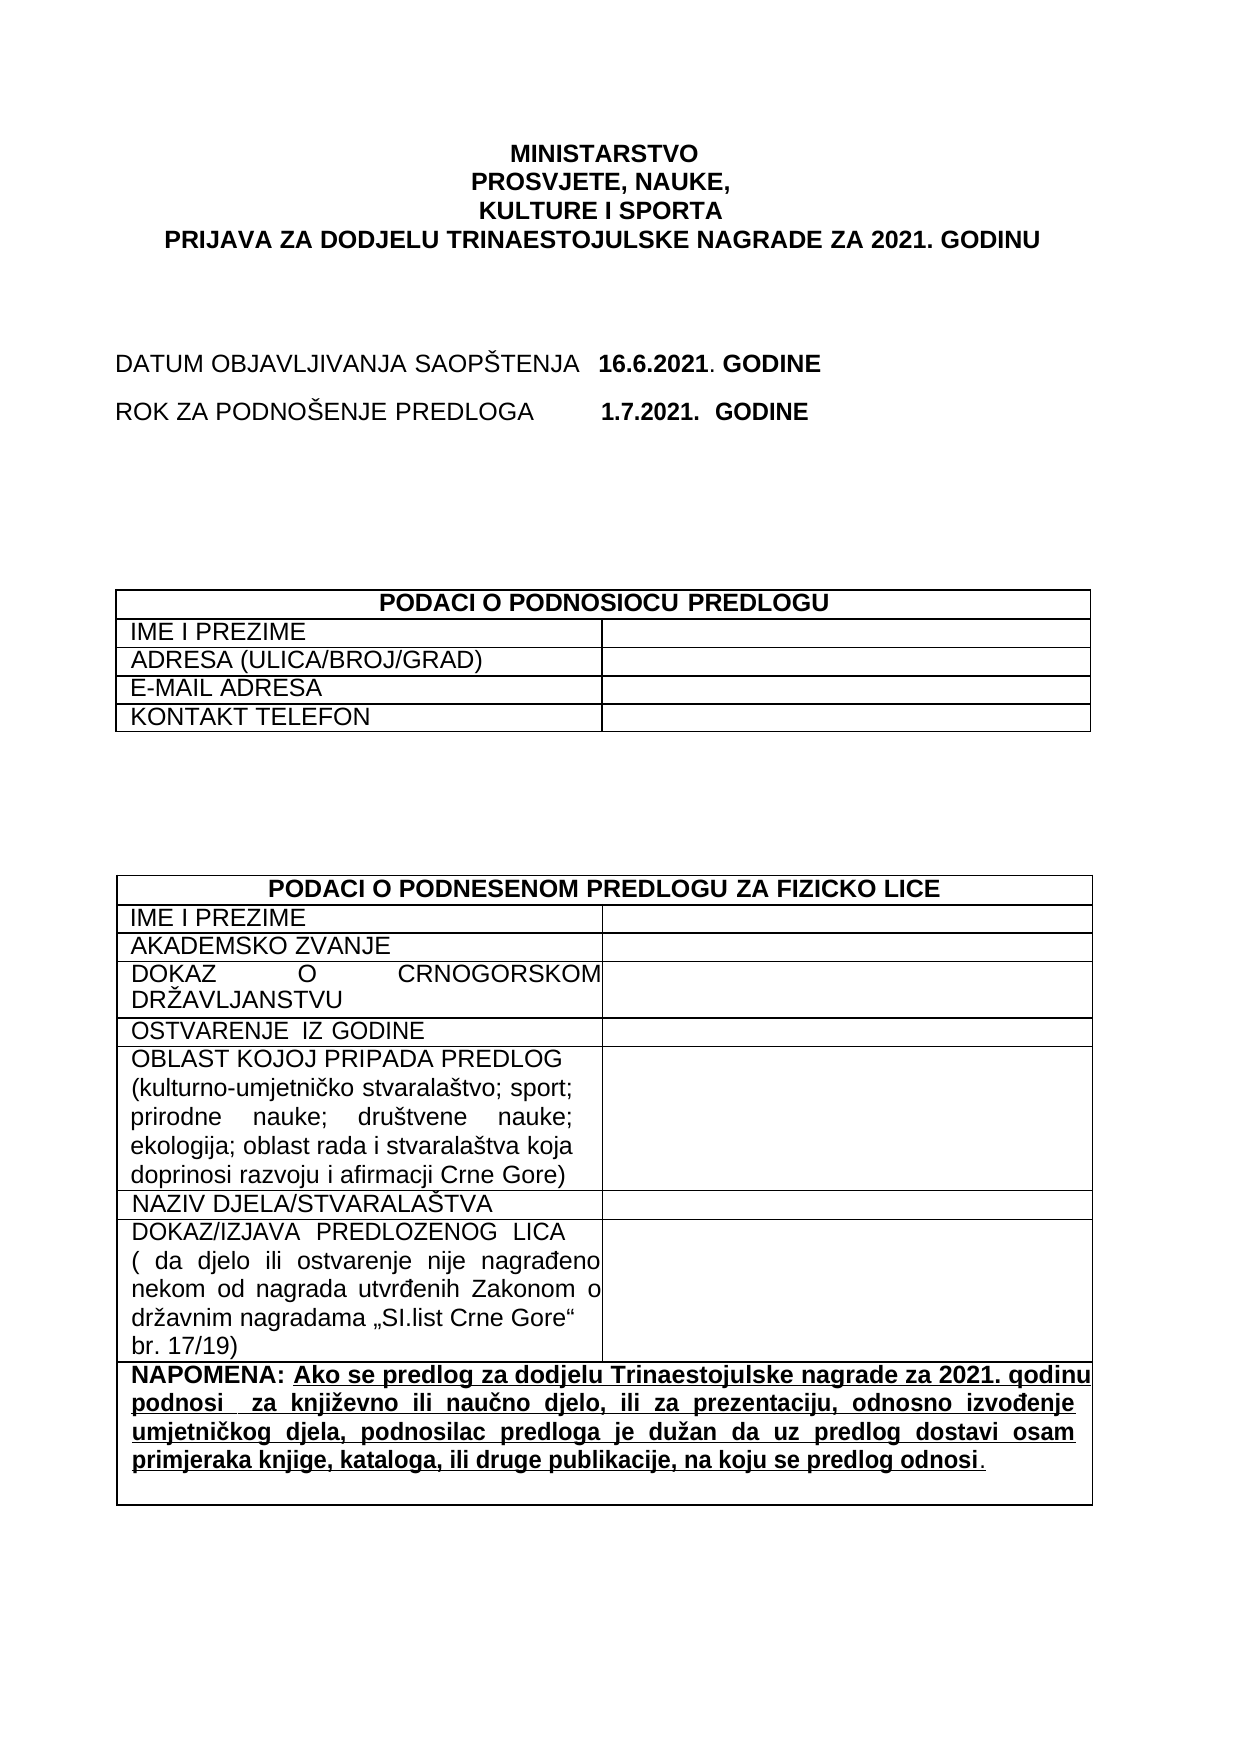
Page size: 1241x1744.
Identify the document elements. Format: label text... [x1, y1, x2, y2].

table_cell [603, 1019, 1092, 1046]
table_cell [603, 677, 1090, 703]
table_cell [603, 934, 1092, 961]
table_cell IME I PREZIME [117, 620, 601, 647]
table_cell NAZIV DJELA/STVARALAŠTVA [118, 1191, 602, 1218]
table_cell AKADEMSKO ZVANJE [118, 934, 602, 961]
text PRIJAVA ZA DODJELU TRINAESTOJULSKE NAGRADE ZA 2021. GODINU [163, 225, 1041, 254]
table_cell E-MAIL ADRESA [117, 677, 601, 703]
text ROK ZA PODNOŠENJE PREDLOGA 1.7.2021. GODINE [115, 397, 1105, 426]
text MINISTARSTVO PROSVJETE, NAUKE, KULTURE I SPORTA [440, 139, 761, 225]
table_cell KONTAKT TELEFON [117, 705, 601, 731]
table_cell [603, 906, 1092, 932]
table_cell OSTVARENJE IZ GODINE [118, 1019, 602, 1046]
table_cell [603, 705, 1090, 731]
table_cell [603, 1047, 1092, 1190]
table_cell DOKAZ/IZJAVA PREDLOZENOG LICA ( da djelo ili ostvarenje nije nagrađeno nekom od nagrada utvrđenih Zakonom o državnim nagradama „SI.list Crne Gore“ br. 17/19) [118, 1220, 602, 1361]
table_cell [603, 648, 1090, 675]
table_cell ADRESA (ULICA/BROJ/GRAD) [117, 648, 601, 675]
table_header PODACI O PODNOSIOCU PREDLOGU [117, 591, 1090, 618]
table_cell [603, 1191, 1092, 1218]
table_cell [603, 620, 1090, 647]
table_cell [603, 1220, 1092, 1361]
table_cell [603, 962, 1092, 1017]
table_cell NAPOMENA: Ako se predlog za dodjelu Trinaestojulske nagrade za 2021. qodinu podnosi za književno ili naučno djelo, ili za prezentaciju, odnosno izvođenje umjetničkog djela, podnosilac predloga je dužan da uz predlog dostavi osam primjeraka knjige, kataloga, ili druge publikacije, na koju se predlog odnosi. [118, 1363, 1092, 1504]
table_cell IME I PREZIME [118, 906, 602, 932]
table_header PODACI O PODNESENOM PREDLOGU ZA FIZICKO LICE [118, 876, 1092, 904]
table_cell DOKAZ O CRNOGORSKOM DRŽAVLJANSTVU [118, 962, 602, 1017]
text DATUM OBJAVLJIVANJA SAOPŠTENJA 16.6.2021. GODINE [115, 349, 1105, 378]
table_cell OBLAST KOJOJ PRIPADA PREDLOG (kulturno-umjetničko stvaralaštvo; sport; prirodne nauke; društvene nauke; ekologija; oblast rada i stvaralaštva koja doprinosi razvoju i afirmacji Crne Gore) [118, 1047, 602, 1190]
